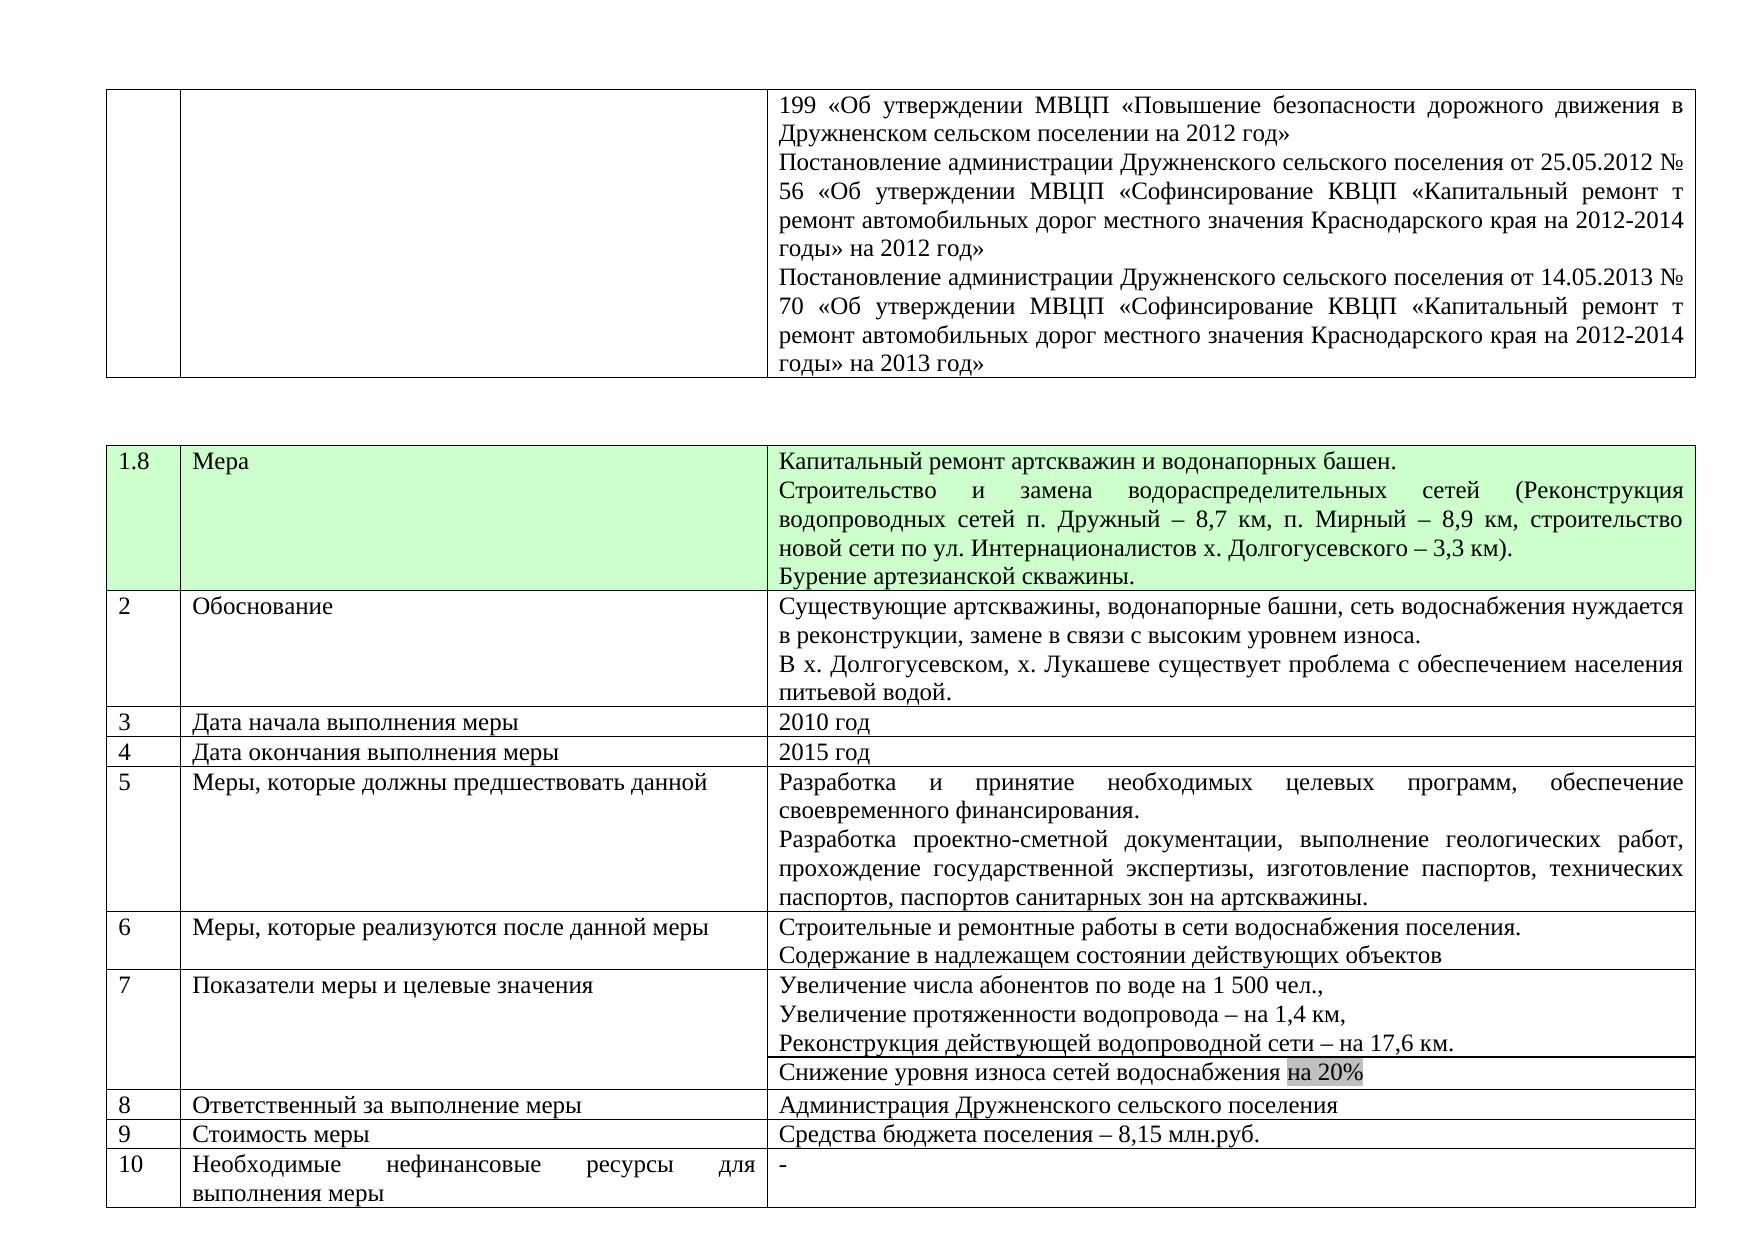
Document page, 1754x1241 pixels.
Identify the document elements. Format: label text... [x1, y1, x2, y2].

table_cell 9 [107, 1120, 180, 1148]
table_cell 5 [107, 767, 180, 911]
table_cell Администрация Дружненского сельского поселения [768, 1090, 1695, 1118]
table_cell 3 [107, 707, 180, 736]
table_cell Существующие артскважины, водонапорные башни, сеть водоснабжения нуждается в реконструкции, замене в связи с высоким уровнем износа. В х. Долгогусевском, х. Лукашеве существует проблема с обеспечением населения питьевой водой. [768, 591, 1695, 706]
table_cell Показатели меры и целевые значения [181, 970, 767, 1089]
table_cell Меры, которые реализуются после данной меры [181, 912, 767, 969]
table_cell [768, 90, 1695, 377]
table_cell Ответственный за выполнение меры [181, 1090, 767, 1118]
table_cell 7 [107, 970, 180, 1089]
table_cell 4 [107, 737, 180, 766]
table_cell Средства бюджета поселения – 8,15 млн.руб. [768, 1120, 1695, 1148]
table_cell Необходимые нефинансовые ресурсы для выполнения меры [181, 1149, 767, 1207]
table_cell 6 [107, 912, 180, 969]
table_cell Дата начала выполнения меры [181, 707, 767, 736]
table_cell Стоимость меры [181, 1120, 767, 1148]
table_cell Разработка и принятие необходимых целевых программ, обеспечение своевременного финансирования. Разработка проектно-сметной документации, выполнение геологических работ, прохождение государственной экспертизы, изготовление паспортов, технических паспортов, паспортов санитарных зон на артскважины. [768, 767, 1695, 911]
table_cell 8 [107, 1090, 180, 1118]
table_cell 2010 год [768, 707, 1695, 736]
table_header 1.8 [107, 446, 180, 590]
table_cell Меры, которые должны предшествовать данной [181, 767, 767, 911]
table_cell 10 [107, 1149, 180, 1207]
table_cell 2 [107, 591, 180, 706]
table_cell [181, 90, 767, 377]
table_header Мера [181, 446, 767, 590]
table_cell Строительные и ремонтные работы в сети водоснабжения поселения. Содержание в надлежащем состоянии действующих объектов [768, 912, 1695, 969]
table_cell Увеличение числа абонентов по воде на 1 500 чел., Увеличение протяженности водопровода – на , Реконструкция действующей водопроводной сети – на . [768, 970, 1695, 1056]
table_cell - [768, 1149, 1695, 1207]
table_cell 11 [107, 90, 180, 377]
table_cell Снижение уровня износа сетей водоснабжения на 20% [768, 1058, 1695, 1089]
table_cell Обоснование [181, 591, 767, 706]
table_cell 2015 год [768, 737, 1695, 766]
table_header Капитальный ремонт артскважин и водонапорных башен. Строительство и замена водораспределительных сетей (Реконструкция водопроводных сетей п. Дружный – , п. Мирный – , строительство новой сети по ул. Интернационалистов х. Долгогусевского – 3,3 км). Бурение артезианской скважины. [768, 446, 1695, 590]
table_cell Дата окончания выполнения меры [181, 737, 767, 766]
